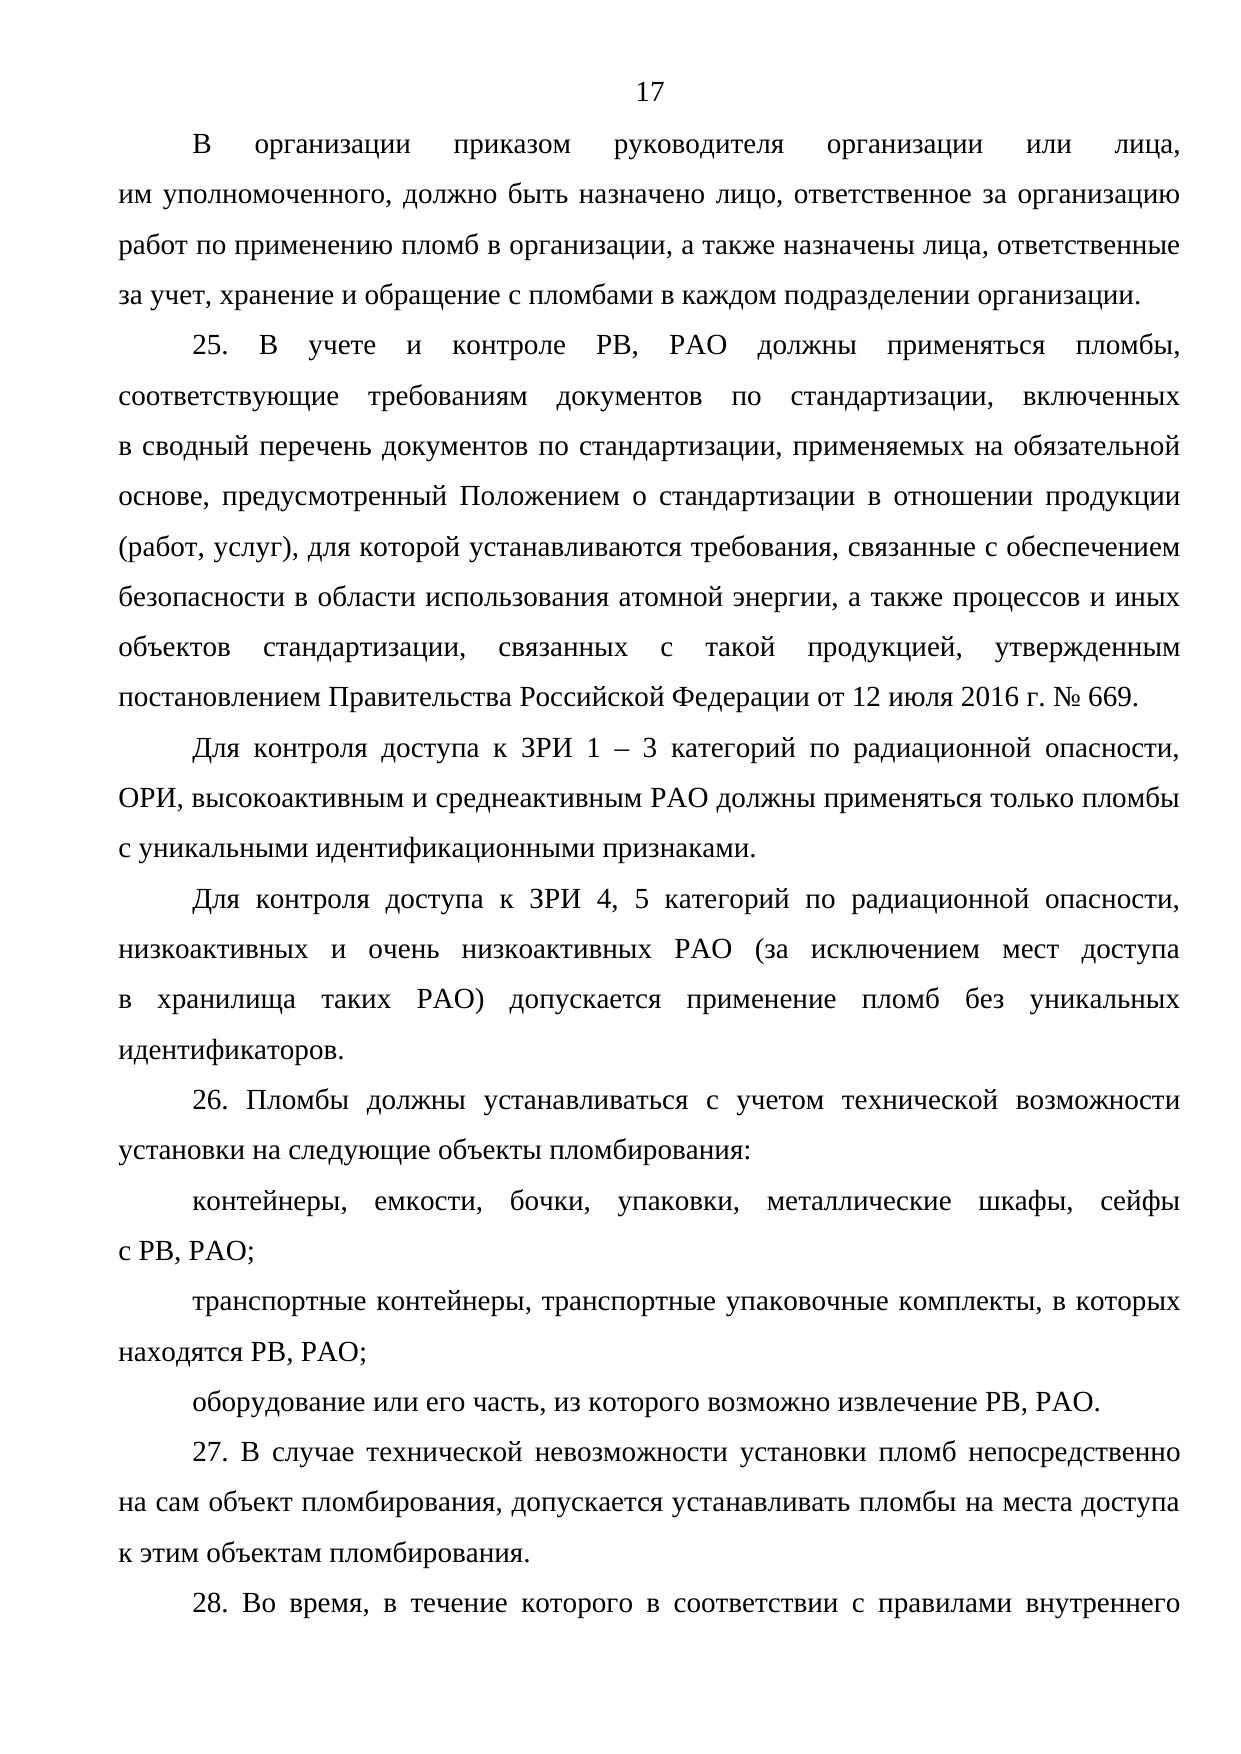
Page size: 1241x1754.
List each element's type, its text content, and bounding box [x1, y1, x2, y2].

text контейнеры, емкости, бочки, упаковки, металлические шкафы, сейфы с РВ, РАО; [118, 1183, 1181, 1267]
text Для контроля доступа к ЗРИ 4, 5 категорий по радиационной опасности, низкоактивных и очень низкоактивных РАО (за исключением мест доступа в хранилища таких РАО) допускается применение пломб без уникальных идентификаторов. [118, 881, 1181, 1065]
text 26. Пломбы должны устанавливаться с учетом технической возможности установки на следующие объекты пломбирования: [118, 1082, 1181, 1166]
text В организации приказом руководителя организации или лица, им уполномоченного, должно быть назначено лицо, ответственное за организацию работ по применению пломб в организации, а также назначены лица, ответственные за учет, хранение и обращение с пломбами в каждом подразделении организации. [118, 126, 1181, 311]
text оборудование или его часть, из которого возможно извлечение РВ, РАО. [118, 1384, 1181, 1417]
text Для контроля доступа к ЗРИ 1 – 3 категорий по радиационной опасности, ОРИ, высокоактивным и среднеактивным РАО должны применяться только пломбы с уникальными идентификационными признаками. [118, 730, 1181, 864]
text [118, 1585, 1181, 1619]
text транспортные контейнеры, транспортные упаковочные комплекты, в которых находятся РВ, РАО; [118, 1283, 1181, 1367]
text 25. В учете и контроле РВ, РАО должны применяться пломбы, соответствующие требованиям документов по стандартизации, включенных в сводный перечень документов по стандартизации, применяемых на обязательной основе, предусмотренный Положением о стандартизации в отношении продукции (работ, услуг), для которой устанавливаются требования, связанные с обеспечением безопасности в области использования атомной энергии, а также процессов и иных объектов стандартизации, связанных с такой продукцией, утвержденным постановлением Правительства Российской Федерации от 12 июля 2016 г. № 669. [118, 327, 1181, 713]
text 27. В случае технической невозможности установки пломб непосредственно на сам объект пломбирования, допускается устанавливать пломбы на места доступа к этим объектам пломбирования. [118, 1434, 1181, 1568]
